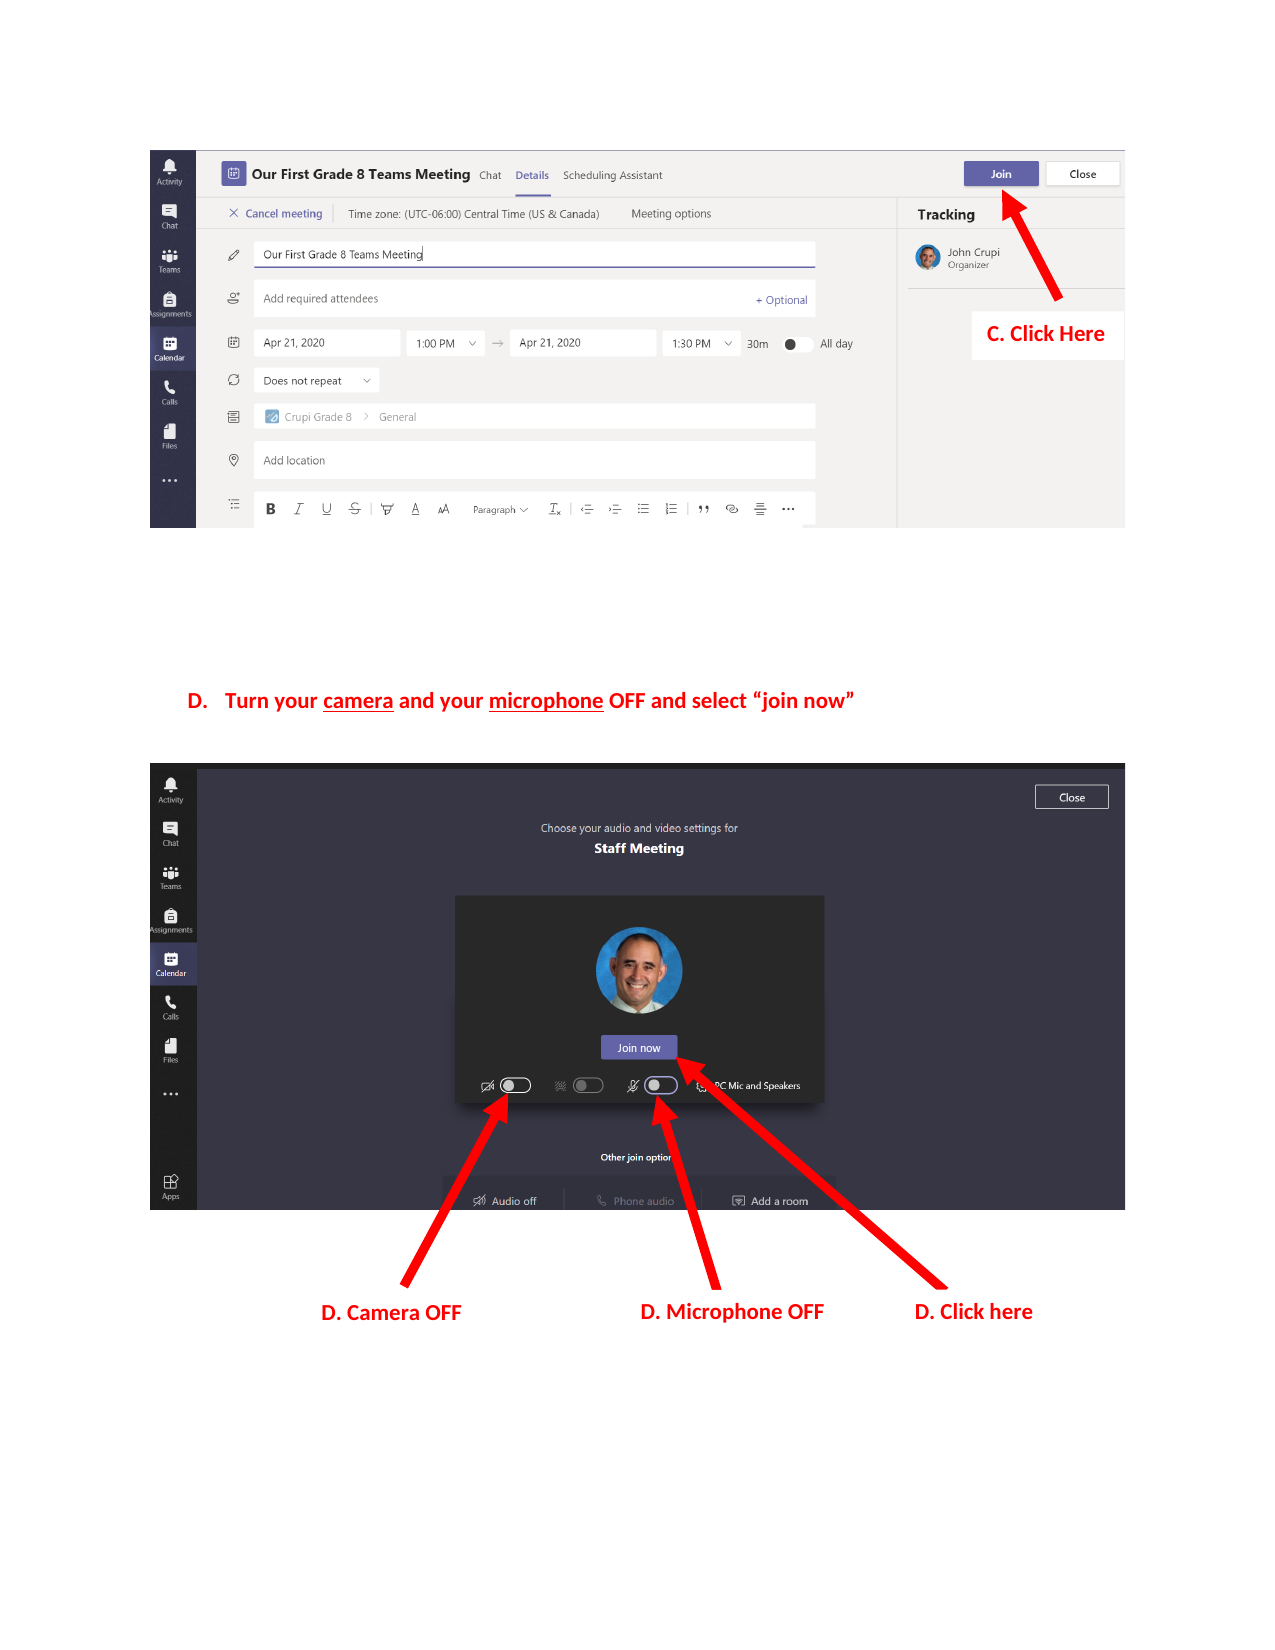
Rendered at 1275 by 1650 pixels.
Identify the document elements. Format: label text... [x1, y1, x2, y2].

list Turn your camera and your microphone OFF and select “join now” [187, 687, 1125, 715]
picture [150, 763, 1125, 1210]
picture [150, 150, 1125, 528]
